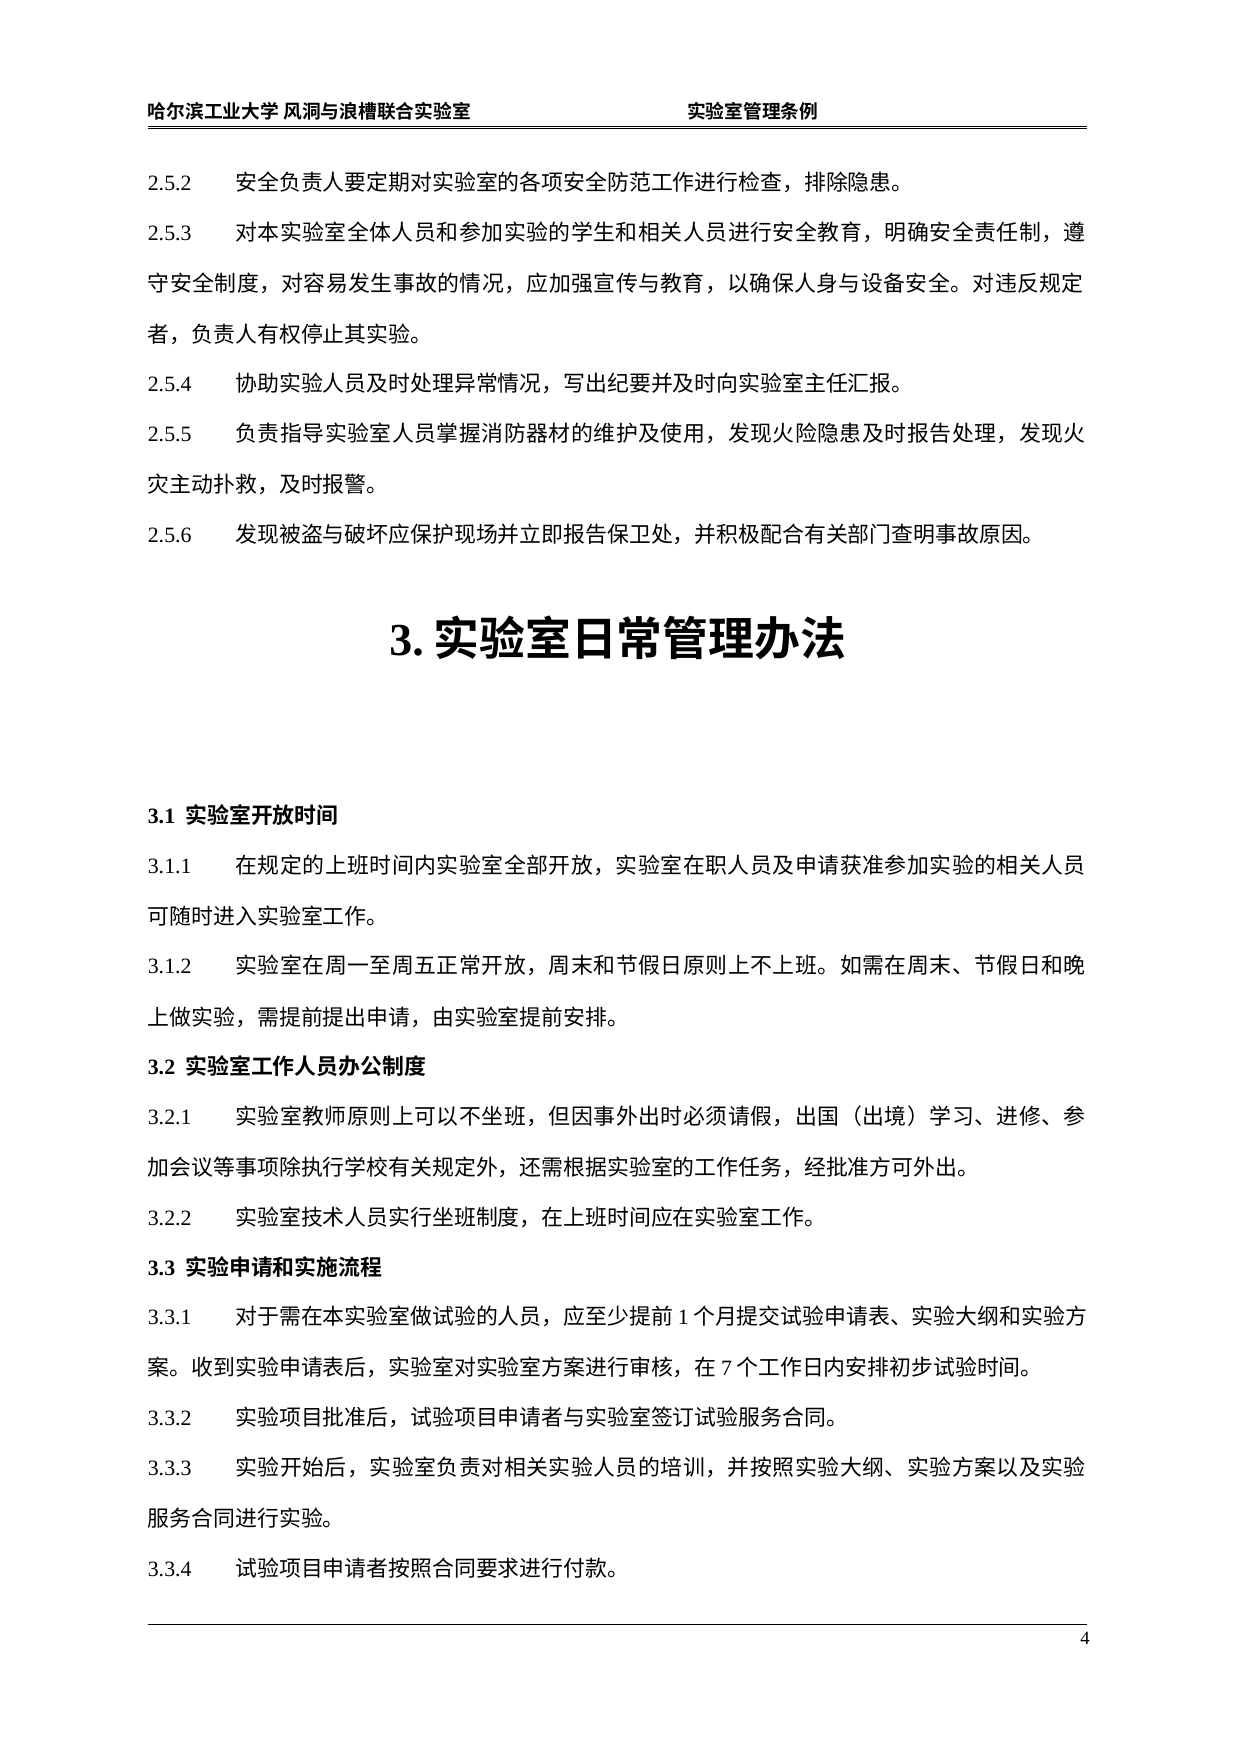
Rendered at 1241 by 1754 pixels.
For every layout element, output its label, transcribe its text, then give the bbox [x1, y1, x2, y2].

list 安全负责人要定期对实验室的各项安全防范工作进行检查，排除隐患。 [148, 164, 1087, 198]
list 在规定的上班时间内实验室全部开放，实验室在职人员及申请获准参加实验的相关人员可随时进入实验室工作。 [148, 847, 1087, 932]
subtitle 实验室开放时间 [148, 797, 1087, 831]
list 实验项目批准后，试验项目申请者与实验室签订试验服务合同。 [148, 1399, 1087, 1433]
list 实验室技术人员实行坐班制度，在上班时间应在实验室工作。 [148, 1199, 1087, 1233]
subtitle 实验室日常管理办法 [148, 601, 1087, 669]
list 协助实验人员及时处理异常情况，写出纪要并及时向实验室主任汇报。 [148, 365, 1087, 399]
list 发现被盗与破坏应保护现场并立即报告保卫处，并积极配合有关部门查明事故原因。 [148, 516, 1087, 550]
list 负责指导实验室人员掌握消防器材的维护及使用，发现火险隐患及时报告处理，发现火灾主动扑救，及时报警。 [148, 415, 1087, 500]
list 实验开始后，实验室负责对相关实验人员的培训，并按照实验大纲、实验方案以及实验服务合同进行实验。 [148, 1449, 1087, 1534]
list 实验室教师原则上可以不坐班，但因事外出时必须请假，出国（出境）学习、进修、参加会议等事项除执行学校有关规定外，还需根据实验室的工作任务，经批准方可外出。 [148, 1098, 1087, 1183]
list 对本实验室全体人员和参加实验的学生和相关人员进行安全教育，明确安全责任制，遵守安全制度，对容易发生事故的情况，应加强宣传与教育，以确保人身与设备安全。对违反规定者，负责人有权停止其实验。 [148, 214, 1087, 349]
subtitle 实验申请和实施流程 [148, 1248, 1087, 1282]
list 对于需在本实验室做试验的人员，应至少提前1个月提交试验申请表、实验大纲和实验方案。收到实验申请表后，实验室对实验室方案进行审核，在7个工作日内安排初步试验时间。 [148, 1298, 1087, 1383]
list 实验室在周一至周五正常开放，周末和节假日原则上不上班。如需在周末、节假日和晚上做实验，需提前提出申请，由实验室提前安排。 [148, 947, 1087, 1032]
subtitle 实验室工作人员办公制度 [148, 1048, 1087, 1082]
list 试验项目申请者按照合同要求进行付款。 [148, 1549, 1087, 1583]
